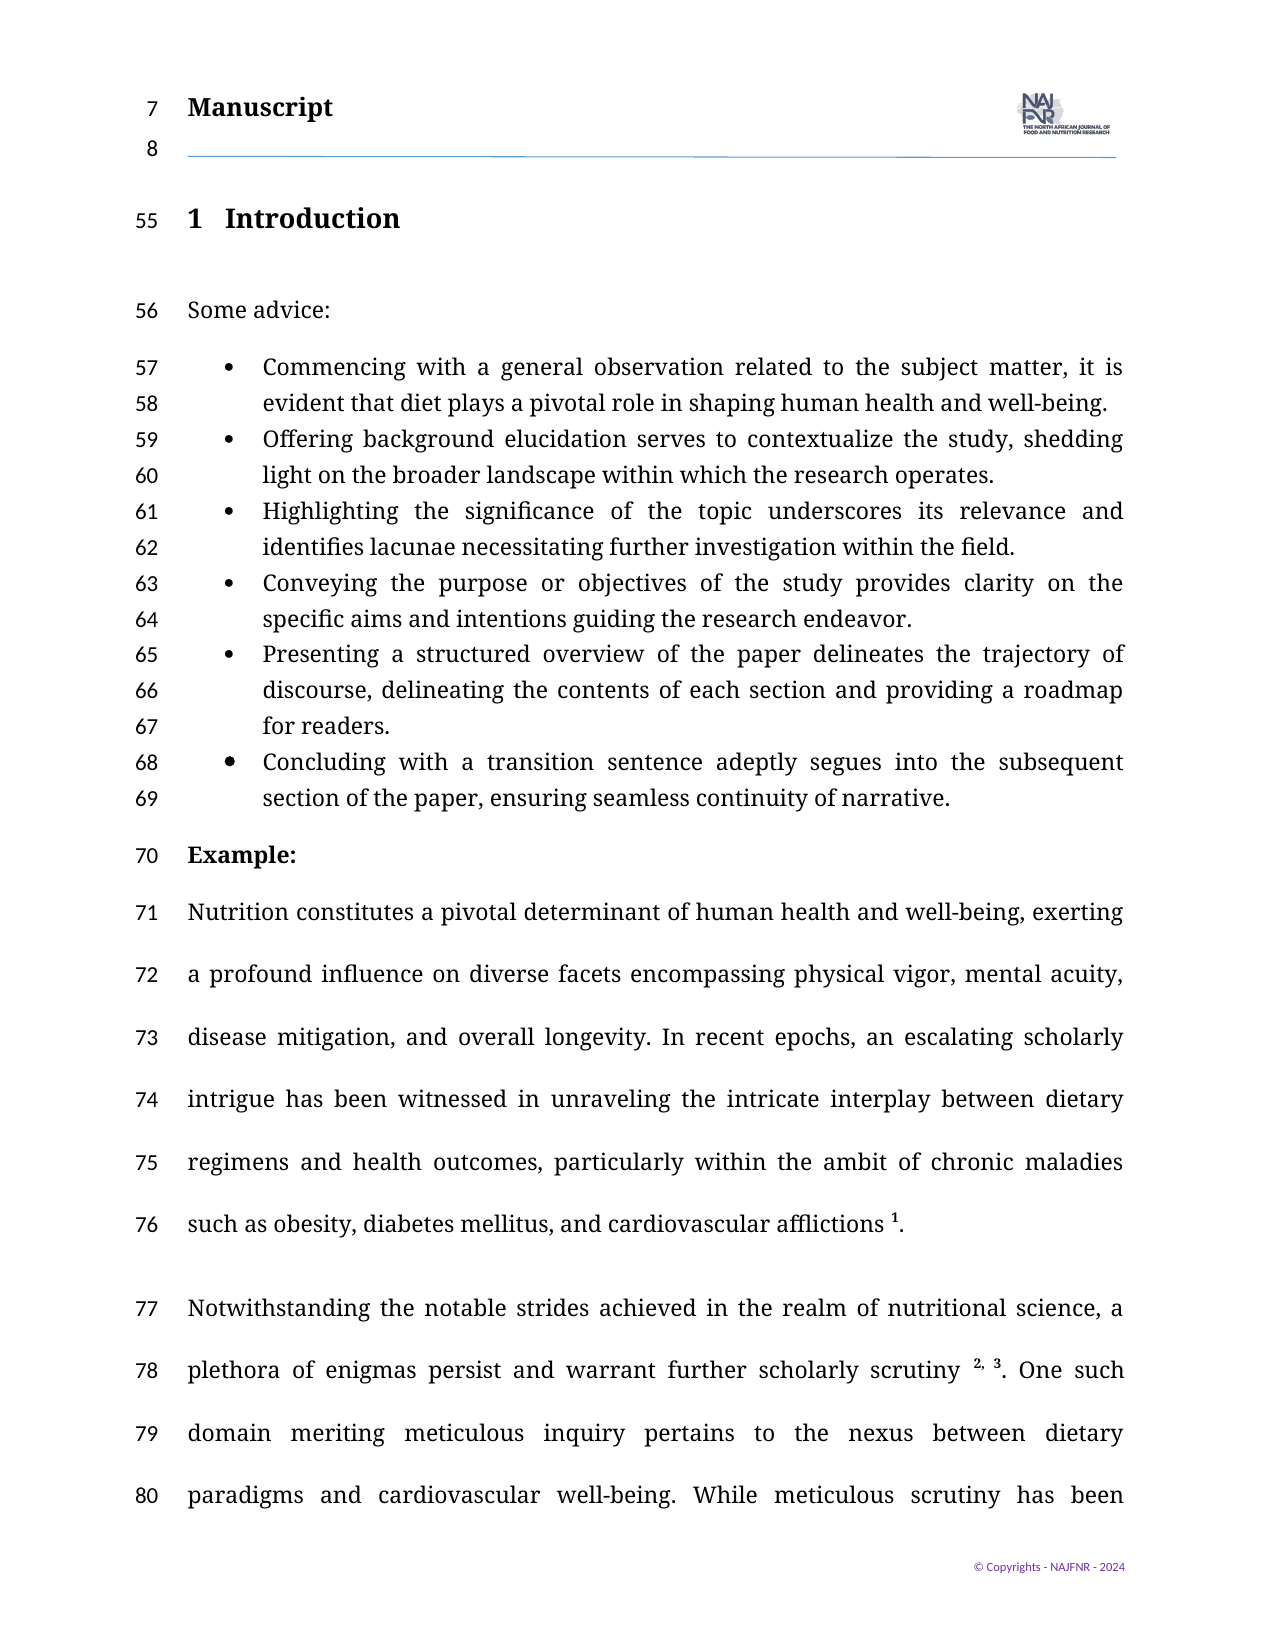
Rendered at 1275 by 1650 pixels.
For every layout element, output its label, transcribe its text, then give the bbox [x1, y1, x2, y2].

text Some advice: [187, 294, 1125, 325]
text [187, 1292, 1125, 1510]
list Conveying the purpose or objectives of the study provides clarity on the specific aims and intentions guiding the research endeavor. [225, 567, 1125, 634]
text Example: [187, 839, 1125, 870]
list Offering background elucidation serves to contextualize the study, shedding light on the broader landscape within which the research operates. [225, 423, 1125, 490]
text Nutrition constitutes a pivotal determinant of human health and well-being, exerting a profound influence on diverse facets encompassing physical vigor, mental acuity, disease mitigation, and overall longevity. In recent epochs, an escalating scholarly intrigue has been witnessed in unraveling the intricate interplay between dietary regimens and health outcomes, particularly within the ambit of chronic maladies such as obesity, diabetes mellitus, and cardiovascular afflictions 1. [187, 896, 1125, 1239]
list Concluding with a transition sentence adeptly segues into the subsequent section of the paper, ensuring seamless continuity of narrative. [225, 746, 1125, 813]
list Introduction [187, 199, 1125, 236]
list Presenting a structured overview of the paper delineates the trajectory of discourse, delineating the contents of each section and providing a roadmap for readers. [225, 638, 1125, 742]
list Commencing with a general observation related to the subject matter, it is evident that diet plays a pivotal role in shaping human health and well-being. [225, 351, 1125, 418]
list Highlighting the significance of the topic underscores its relevance and identifies lacunae necessitating further investigation within the field. [225, 495, 1125, 562]
